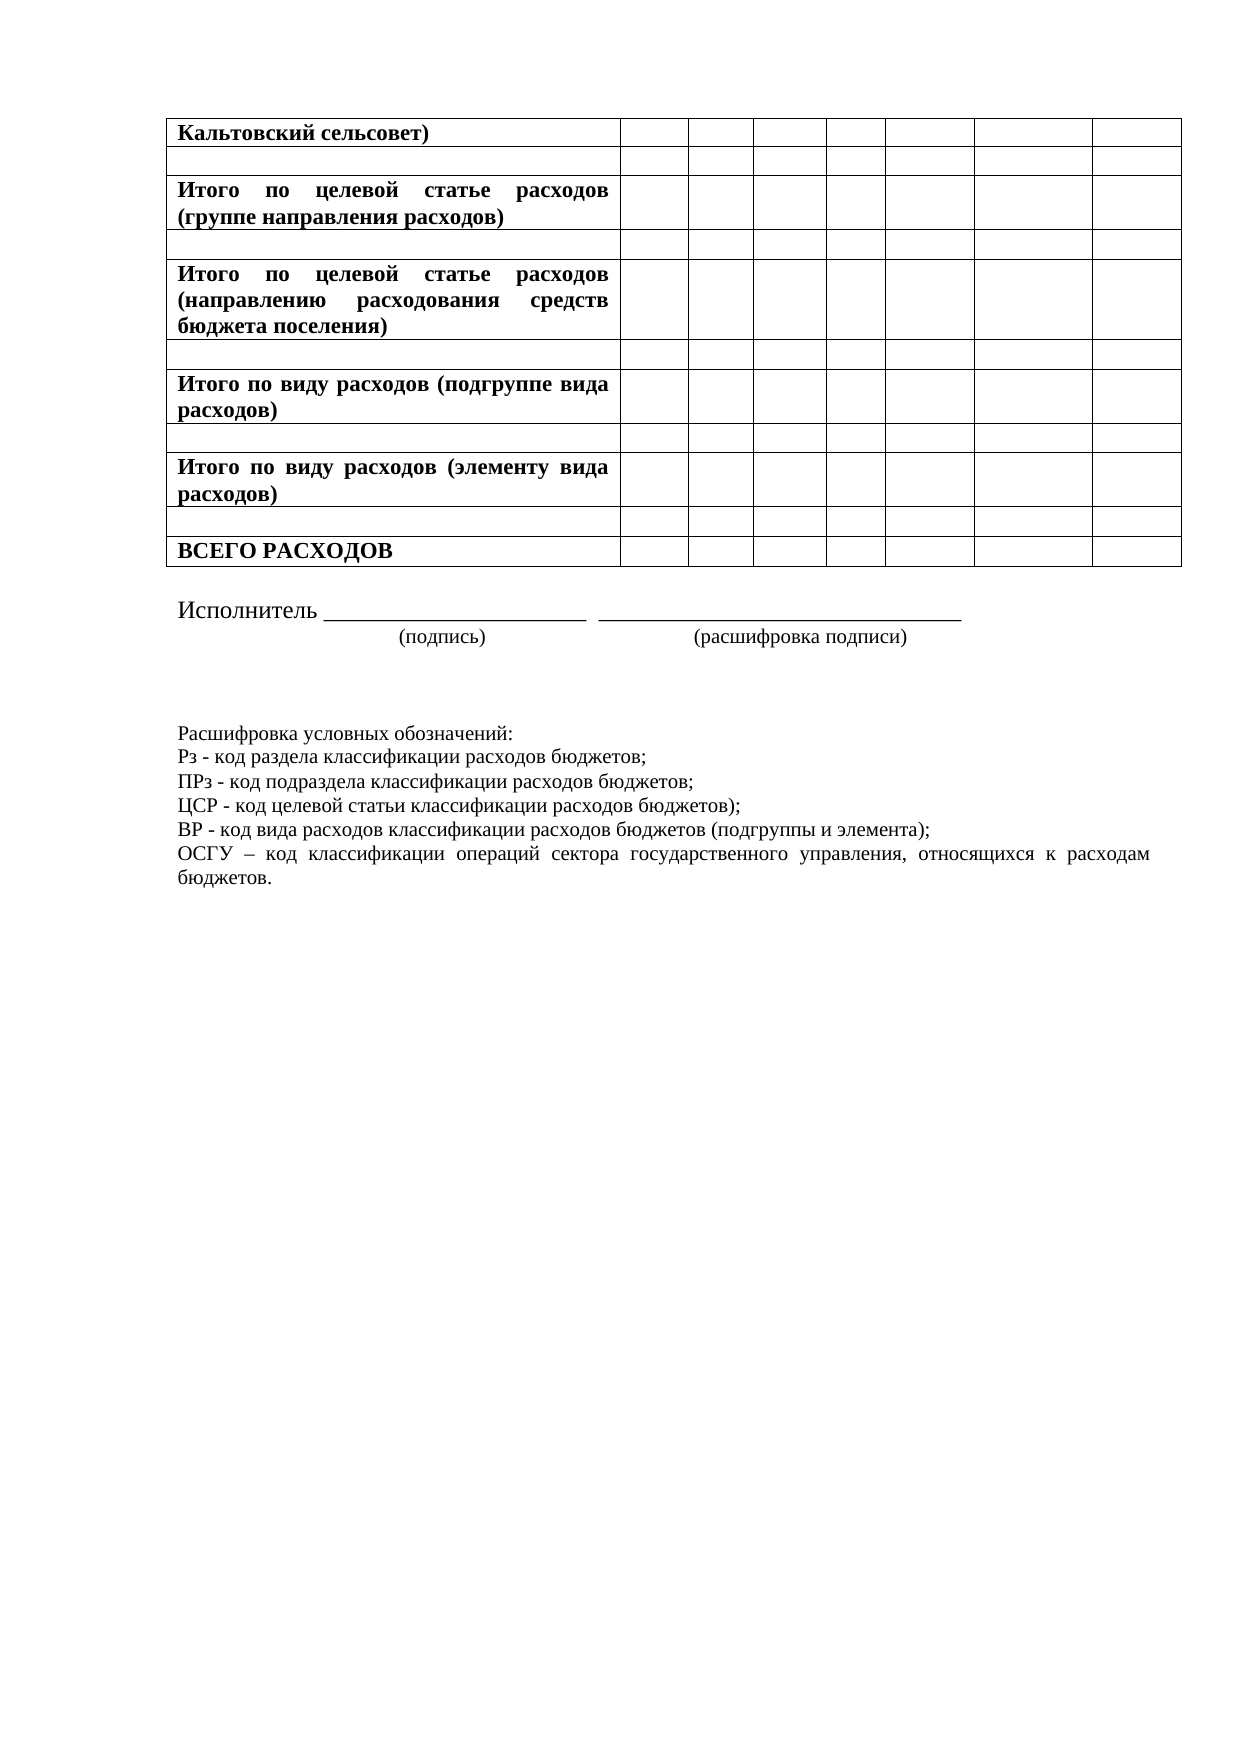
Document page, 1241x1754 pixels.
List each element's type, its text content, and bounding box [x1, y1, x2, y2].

text ОСГУ – код классификации операций сектора государственного управления, относящихся к расходам бюджетов. [177, 841, 1152, 889]
table_cell [827, 370, 885, 422]
table_cell [754, 453, 826, 506]
table_cell [689, 340, 753, 369]
table_cell [754, 340, 826, 369]
table_cell [689, 147, 753, 175]
table_cell [754, 147, 826, 175]
table_cell [1093, 507, 1181, 536]
text Расшифровка условных обозначений: [177, 720, 1152, 744]
text (подпись) (расшифровка подписи) [177, 624, 1152, 648]
table_cell [975, 424, 1092, 452]
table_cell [167, 119, 620, 146]
table_cell [1093, 453, 1181, 506]
table_cell Итого по виду расходов (элементу вида расходов) [167, 453, 620, 506]
table_cell [689, 260, 753, 339]
table_cell [827, 453, 885, 506]
table_cell [689, 119, 753, 146]
table_cell [167, 507, 620, 536]
text ЦСР - код целевой статьи классификации расходов бюджетов); [177, 793, 1152, 817]
table_cell [886, 507, 974, 536]
table_cell [689, 176, 753, 229]
table_cell [975, 340, 1092, 369]
table_cell [827, 507, 885, 536]
table_cell [621, 176, 688, 229]
table_cell [975, 370, 1092, 422]
table_cell ВСЕГО РАСХОДОВ [167, 537, 620, 566]
table_cell [975, 260, 1092, 339]
table_cell [886, 370, 974, 422]
table_cell [975, 147, 1092, 175]
table_cell [827, 537, 885, 566]
table_cell [621, 507, 688, 536]
table_cell [621, 537, 688, 566]
table_cell [754, 176, 826, 229]
table_cell [975, 507, 1092, 536]
table_cell [886, 119, 974, 146]
table_cell [975, 176, 1092, 229]
table_cell [167, 147, 620, 175]
table_cell [1093, 370, 1181, 422]
table_cell [754, 507, 826, 536]
table_cell [827, 147, 885, 175]
table_cell [975, 537, 1092, 566]
text Рз - код раздела классификации расходов бюджетов; [177, 744, 1152, 768]
text ПРз - код подраздела классификации расходов бюджетов; [177, 768, 1152, 793]
table_cell [754, 537, 826, 566]
table_cell [754, 119, 826, 146]
table_cell [167, 230, 620, 259]
table_cell [827, 119, 885, 146]
table_cell [1093, 176, 1181, 229]
table_cell [167, 424, 620, 452]
table_cell [827, 340, 885, 369]
text Исполнитель _____________________ _____________________________ [177, 595, 1152, 624]
table_cell [689, 453, 753, 506]
table_cell [827, 260, 885, 339]
table_cell [689, 424, 753, 452]
table_cell [754, 370, 826, 422]
table_cell [886, 424, 974, 452]
table_cell Итого по целевой статье расходов (направлению расходования средств бюджета поселения) [167, 260, 620, 339]
table_cell [886, 340, 974, 369]
table_cell [621, 370, 688, 422]
table_cell [886, 453, 974, 506]
table_cell [1093, 147, 1181, 175]
table_cell [975, 230, 1092, 259]
text ВР - код вида расходов классификации расходов бюджетов (подгруппы и элемента); [177, 817, 1152, 841]
table_cell [754, 230, 826, 259]
table_cell [975, 453, 1092, 506]
table_cell [886, 230, 974, 259]
table_cell [689, 507, 753, 536]
table_cell [827, 424, 885, 452]
table_cell [621, 424, 688, 452]
table_cell [167, 340, 620, 369]
table_cell [1093, 230, 1181, 259]
table_cell [754, 260, 826, 339]
table_cell Итого по целевой статье расходов (группе направления расходов) [167, 176, 620, 229]
table_cell [621, 260, 688, 339]
table_cell [689, 230, 753, 259]
table_cell [1093, 119, 1181, 146]
table_cell [621, 340, 688, 369]
table_cell [886, 147, 974, 175]
table_cell [621, 453, 688, 506]
table_cell [886, 537, 974, 566]
table_cell [621, 119, 688, 146]
table_cell [1093, 537, 1181, 566]
table_cell [754, 424, 826, 452]
table_cell [886, 260, 974, 339]
table_cell [1093, 340, 1181, 369]
table_cell [621, 230, 688, 259]
table_cell [886, 176, 974, 229]
table_cell [827, 230, 885, 259]
table_cell [975, 119, 1092, 146]
table_cell [621, 147, 688, 175]
table_cell [1093, 260, 1181, 339]
table_cell [689, 370, 753, 422]
table_cell [827, 176, 885, 229]
table_cell Итого по виду расходов (подгруппе вида расходов) [167, 370, 620, 422]
table_cell [689, 537, 753, 566]
table_cell [1093, 424, 1181, 452]
